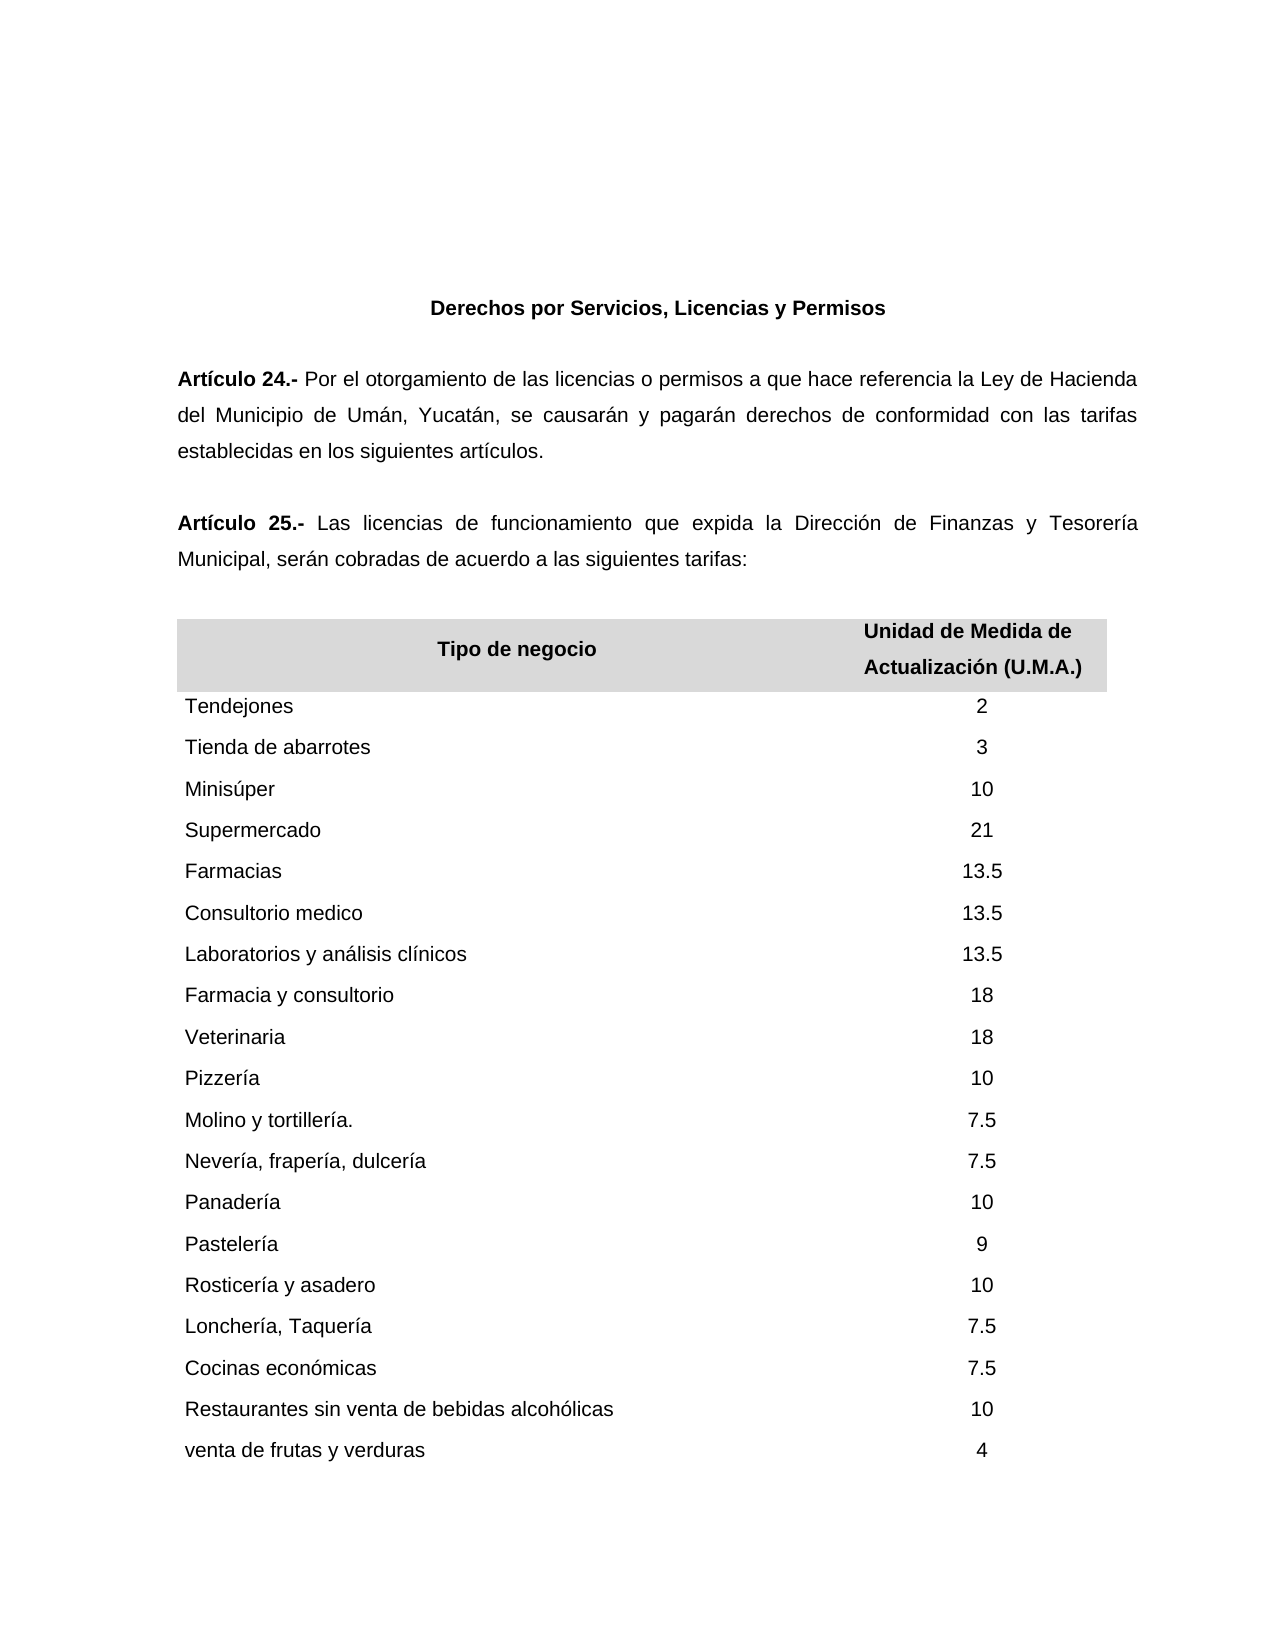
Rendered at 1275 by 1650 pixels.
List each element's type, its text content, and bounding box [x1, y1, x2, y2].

table_cell 10 [856, 1395, 1107, 1436]
table_cell Supermercado [177, 816, 856, 857]
table_header Unidad de Medida de Actualización (U.M.A.) [856, 619, 1107, 692]
text Artículo 24.- Por el otorgamiento de las licencias o permisos a que hace referencia la Ley de Hacienda del Municipio de Umán, Yucatán, se causarán y pagarán derechos de conformidad con las tarifas establecidas en los siguientes artículos. [177, 367, 1139, 463]
table_cell Molino y tortillería. [177, 1105, 856, 1147]
table_cell 7.5 [856, 1147, 1107, 1188]
table_cell Pastelería [177, 1229, 856, 1271]
table_cell 10 [856, 1064, 1107, 1105]
table_cell Laboratorios y análisis clínicos [177, 940, 856, 981]
table_cell Farmacias [177, 857, 856, 898]
text Artículo 25.- Las licencias de funcionamiento que expida la Dirección de Finanzas y Tesorería Municipal, serán cobradas de acuerdo a las siguientes tarifas: [177, 511, 1139, 571]
table_cell Cocinas económicas [177, 1354, 856, 1395]
table_cell Consultorio medico [177, 899, 856, 940]
table_cell Nevería, frapería, dulcería [177, 1147, 856, 1188]
table_cell Rosticería y asadero [177, 1271, 856, 1312]
table_cell 13.5 [856, 857, 1107, 898]
table_cell 9 [856, 1229, 1107, 1271]
table_cell Tendejones [177, 692, 856, 733]
table_cell Veterinaria [177, 1023, 856, 1064]
table_cell 18 [856, 981, 1107, 1023]
text Derechos por Servicios, Licencias y Permisos [177, 295, 1139, 319]
table_cell 13.5 [856, 940, 1107, 981]
table_cell Pizzería [177, 1064, 856, 1105]
table_cell 4 [856, 1436, 1107, 1477]
table_cell Minisúper [177, 775, 856, 816]
table_cell 2 [856, 692, 1107, 733]
table_header Tipo de negocio [177, 619, 856, 692]
table_cell 18 [856, 1023, 1107, 1064]
table_cell Tienda de abarrotes [177, 733, 856, 774]
table_cell Panadería [177, 1188, 856, 1229]
table_cell venta de frutas y verduras [177, 1436, 856, 1477]
table_cell 7.5 [856, 1354, 1107, 1395]
table_cell Restaurantes sin venta de bebidas alcohólicas [177, 1395, 856, 1436]
table_cell 10 [856, 775, 1107, 816]
table_cell 21 [856, 816, 1107, 857]
table_cell Farmacia y consultorio [177, 981, 856, 1023]
table_cell 7.5 [856, 1312, 1107, 1353]
table_cell 13.5 [856, 899, 1107, 940]
table_cell 7.5 [856, 1105, 1107, 1147]
table_cell Lonchería, Taquería [177, 1312, 856, 1353]
table_cell 10 [856, 1271, 1107, 1312]
table_cell 10 [856, 1188, 1107, 1229]
table_cell 3 [856, 733, 1107, 774]
